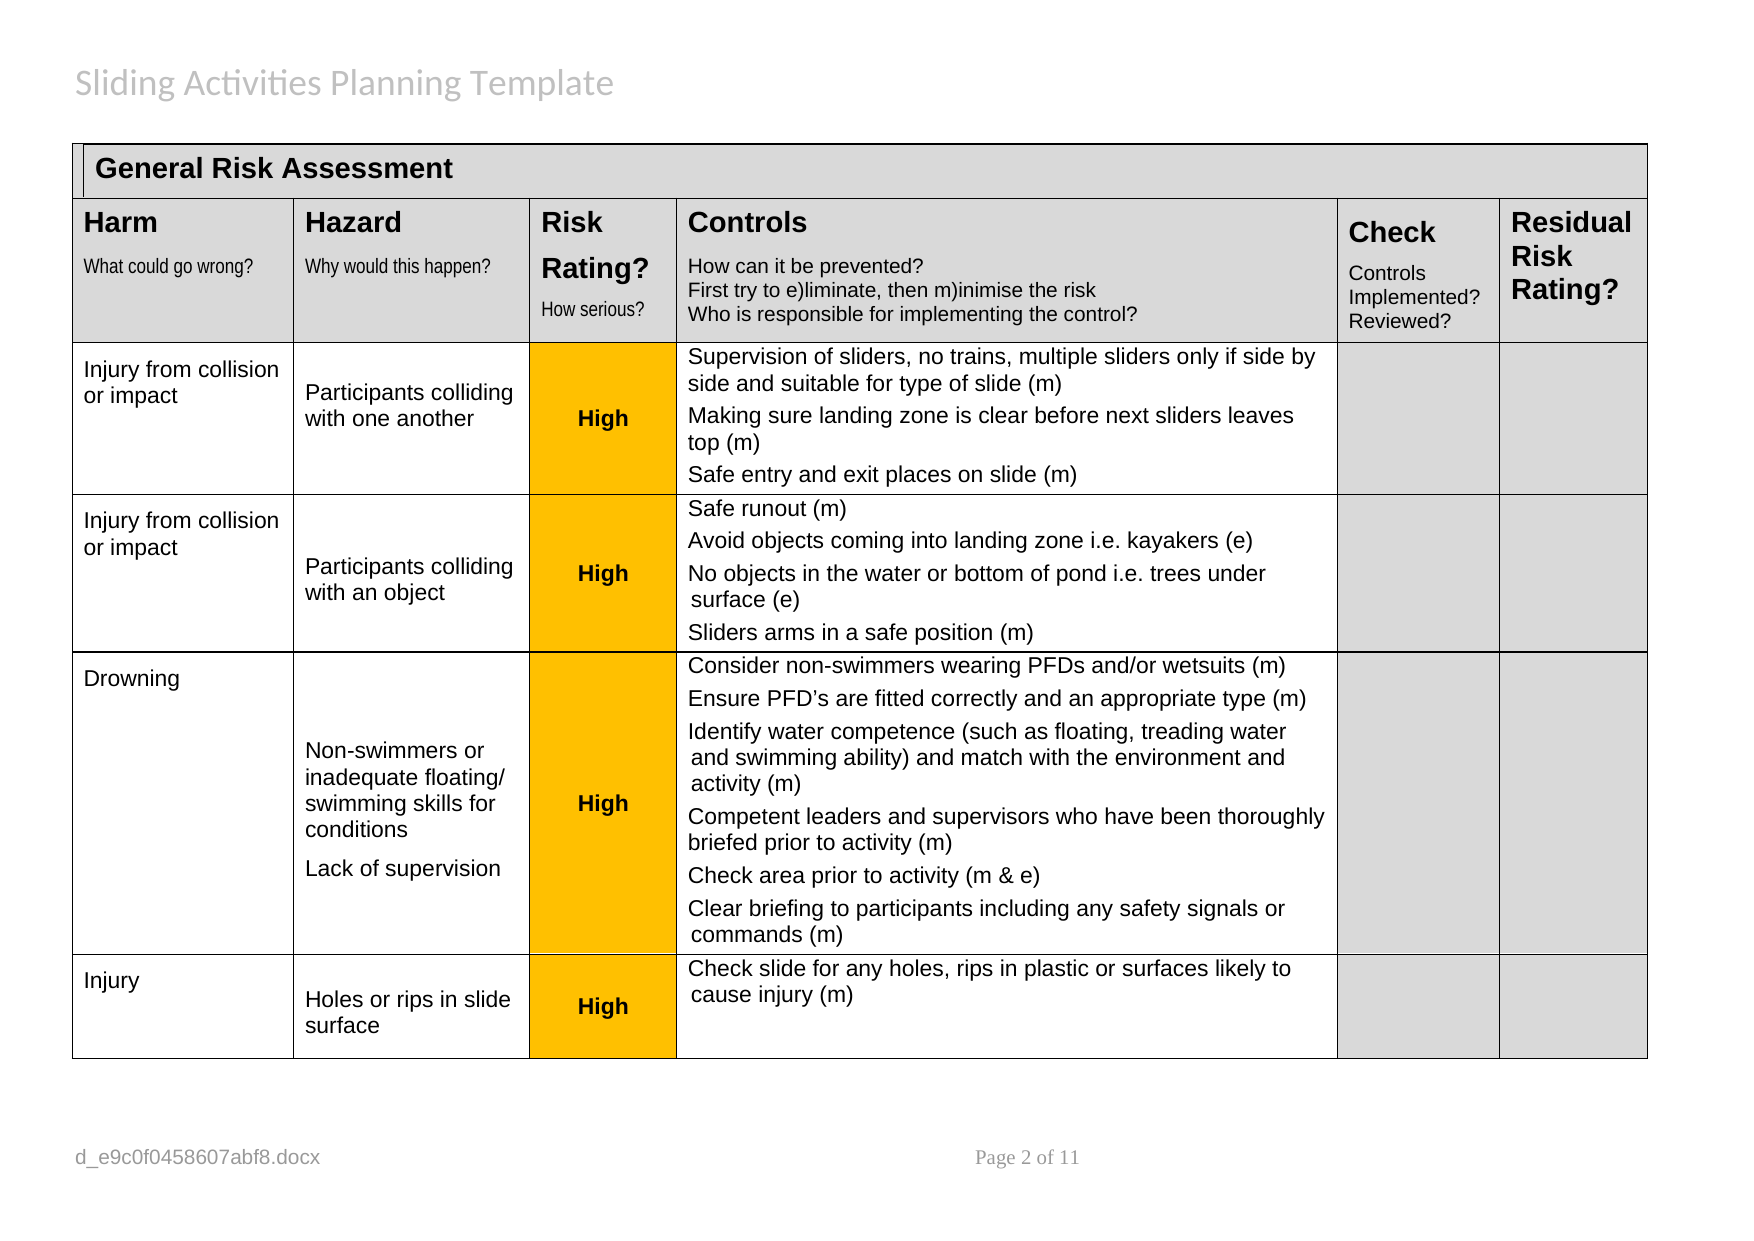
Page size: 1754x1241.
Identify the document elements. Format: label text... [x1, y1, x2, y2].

table_cell [1338, 653, 1499, 953]
table_cell [1500, 653, 1647, 953]
table_cell Residual Risk Rating? [1500, 199, 1647, 342]
table_cell Holes or rips in slide surface [294, 955, 529, 1058]
table_cell Participants colliding with an object [294, 495, 529, 651]
table_cell What could go wrong? [73, 253, 293, 342]
table_cell Hazard [294, 199, 529, 253]
table_cell Injury [73, 955, 293, 1058]
table_cell How can it be prevented? First try to e)liminate, then m)inimise the risk Who is responsible for implementing the control? [677, 253, 1337, 342]
table_cell [1338, 343, 1499, 494]
table_cell Supervision of sliders, no trains, multiple sliders only if side by side and suitable for type of slide (m) Making sure landing zone is clear before next sliders leaves top (m) Safe entry and exit places on slide (m) [677, 343, 1337, 494]
table_cell Check Controls Implemented? Reviewed? [1338, 199, 1499, 342]
table_cell High [530, 955, 676, 1058]
table_cell Participants colliding with one another [294, 343, 529, 494]
table_cell Safe runout (m) Avoid objects coming into landing zone i.e. kayakers (e) No objects in the water or bottom of pond i.e. trees under surface (e) Sliders arms in a safe position (m) [677, 495, 1337, 651]
table_cell [1500, 343, 1647, 494]
table_cell [1338, 495, 1499, 651]
table_header [73, 144, 293, 198]
table_cell Why would this happen? [294, 253, 529, 342]
table_cell Consider non-swimmers wearing PFDs and/or wetsuits (m) Ensure PFD’s are fitted correctly and an appropriate type (m) Identify water competence (such as floating, treading water and swimming ability) and match with the environment and activity (m) Competent leaders and supervisors who have been thoroughly briefed prior to activity (m) Check area prior to activity (m & e) Clear briefing to participants including any safety signals or commands (m) [677, 653, 1337, 953]
table_cell [1500, 495, 1647, 651]
table_cell Check slide for any holes, rips in plastic or surfaces likely to cause injury (m) [677, 955, 1337, 1058]
table_cell Harm [73, 199, 293, 253]
table_cell High [530, 653, 676, 953]
table_cell Injury from collision or impact [73, 495, 293, 651]
table_cell Drowning [73, 653, 293, 953]
table_cell [1338, 955, 1499, 1058]
table_cell Non-swimmers or inadequate floating/ swimming skills for conditions Lack of supervision [294, 653, 529, 953]
table_cell Injury from collision or impact [73, 343, 293, 494]
table_cell Risk Rating? How serious? [530, 199, 676, 342]
table_cell High [530, 495, 676, 651]
table_cell [1500, 955, 1647, 1058]
table_cell Controls [677, 199, 1337, 253]
table_cell High [530, 343, 676, 494]
